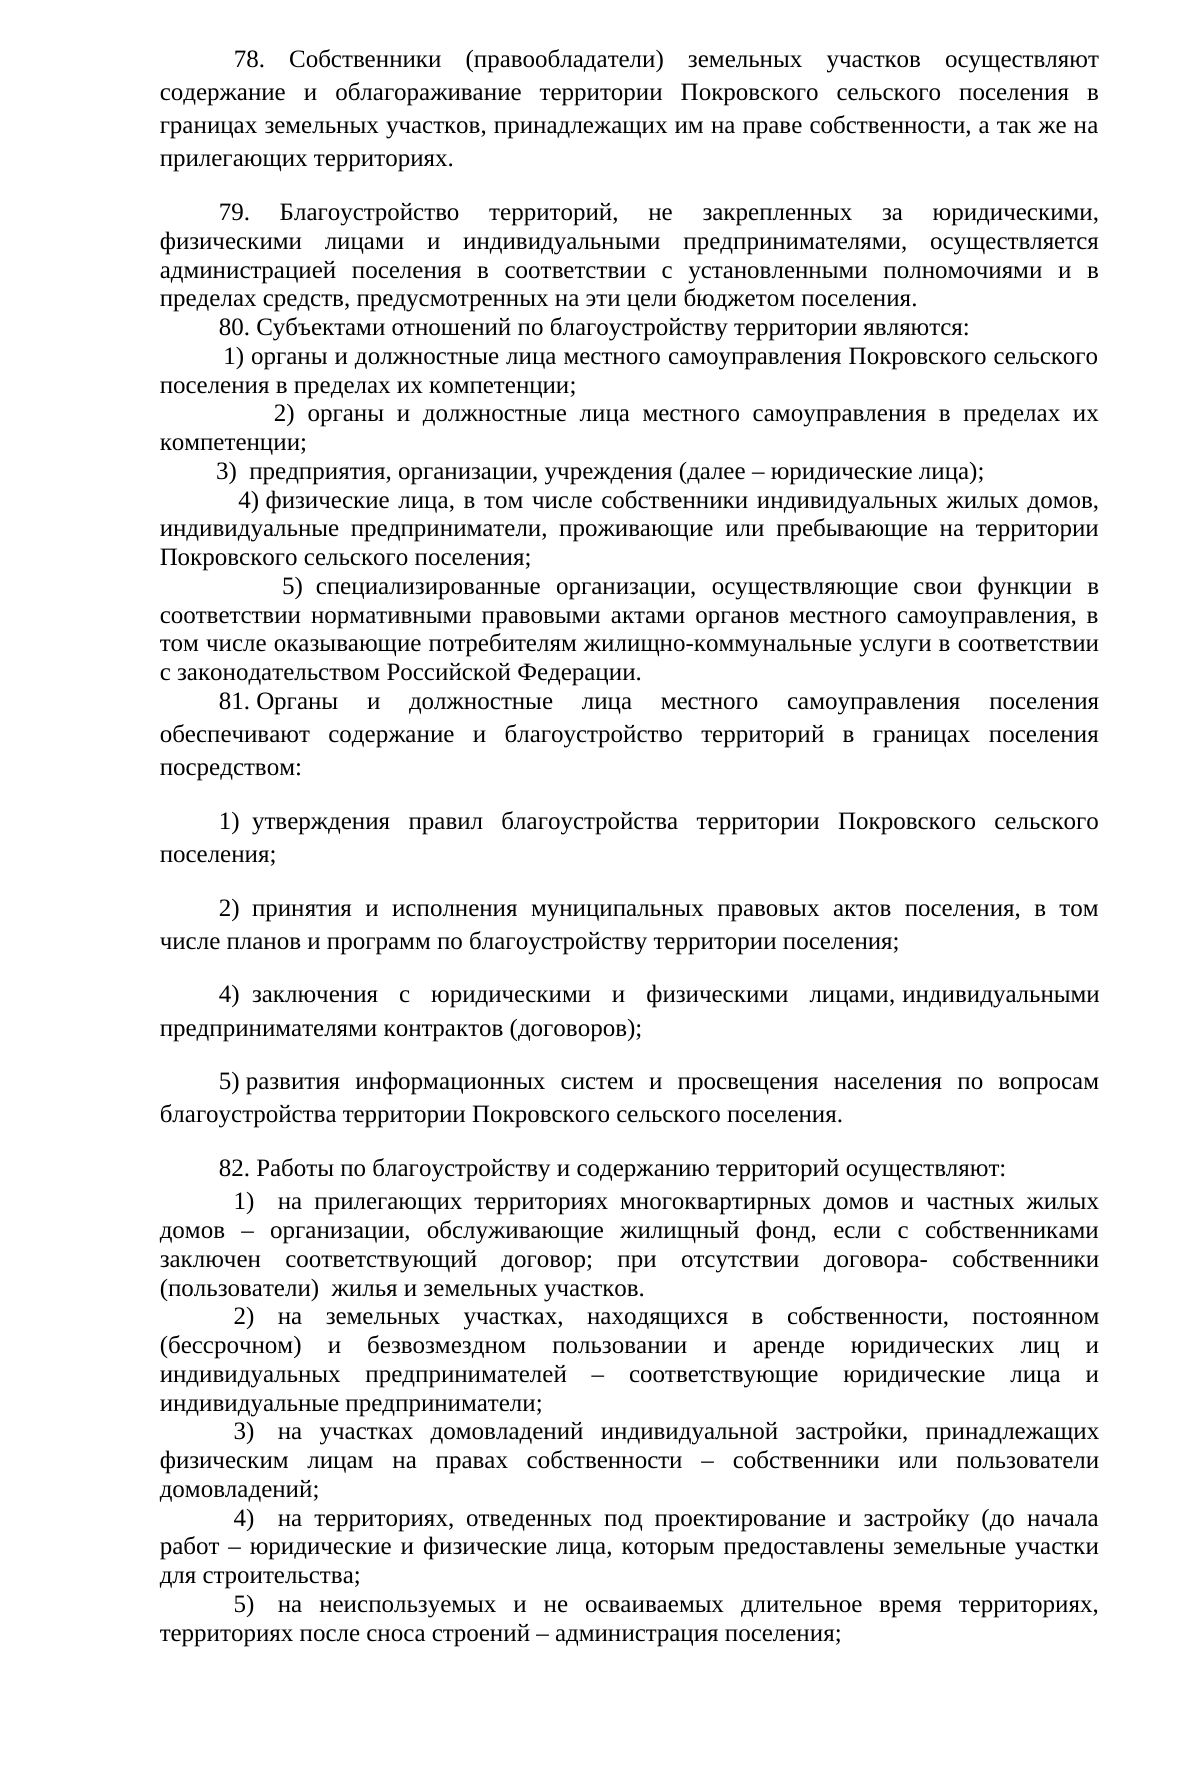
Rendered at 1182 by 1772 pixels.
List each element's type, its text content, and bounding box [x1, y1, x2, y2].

text 2) принятия и исполнения муниципальных правовых актов поселения, в том числе планов и программ по благоустройству территории поселения; [159, 893, 1100, 954]
text 4) заключения с юридическими и физическими лицами, индивидуальными предпринимателями контрактов (договоров); [159, 979, 1100, 1041]
list 79. Благоустройство территорий, не закрепленных за юридическими, физическими лицами и индивидуальными предпринимателями, осуществляется администрацией поселения в соответствии с установленными полномочиями и в пределах средств, предусмотренных на эти цели бюджетом поселения. [159, 197, 1100, 312]
list на неиспользуемых и не осваиваемых длительное время территориях, территориях после сноса строений – администрация поселения; [159, 1589, 1100, 1646]
text 5) развития информационных систем и просвещения населения по вопросам благоустройства территории Покровского сельского поселения. [159, 1066, 1100, 1128]
text 82. Работы по благоустройству и содержанию территорий осуществляют: [159, 1153, 1100, 1182]
text 5) специализированные организации, осуществляющие свои функции в соответствии нормативными правовыми актами органов местного самоуправления, в том числе оказывающие потребителям жилищно-коммунальные услуги в соответствии с законодательством Российской Федерации. [159, 571, 1100, 686]
text 2) органы и должностные лица местного самоуправления в пределах их компетенции; [159, 398, 1100, 456]
text 80. Субъектами отношений по благоустройству территории являются: [159, 312, 1100, 341]
text 81. Органы и должностные лица местного самоуправления поселения обеспечивают содержание и благоустройство территорий в границах поселения посредством: [159, 686, 1100, 781]
text 1) органы и должностные лица местного самоуправления Покровского сельского поселения в пределах их компетенции; [159, 341, 1100, 398]
list на прилегающих территориях многоквартирных домов и частных жилых домов – организации, обслуживающие жилищный фонд, если с собственниками заключен соответствующий договор; при отсутствии договора- собственники (пользователи) жилья и земельных участков. [159, 1186, 1100, 1301]
list на участках домовладений индивидуальной застройки, принадлежащих физическим лицам на правах собственности – собственники или пользователи домовладений; [159, 1416, 1100, 1503]
text 3) предприятия, организации, учреждения (далее – юридические лица); [159, 456, 1100, 485]
list на территориях, отведенных под проектирование и застройку (до начала работ – юридические и физические лица, которым предоставлены земельные участки для строительства; [159, 1503, 1100, 1589]
text 1) утверждения правил благоустройства территории Покровского сельского поселения; [159, 806, 1100, 868]
list на земельных участках, находящихся в собственности, постоянном (бессрочном) и безвозмездном пользовании и аренде юридических лиц и индивидуальных предпринимателей – соответствующие юридические лица и индивидуальные предприниматели; [159, 1301, 1100, 1416]
text 4) физические лица, в том числе собственники индивидуальных жилых домов, индивидуальные предприниматели, проживающие или пребывающие на территории Покровского сельского поселения; [159, 485, 1100, 571]
text 78. Собственники (правообладатели) земельных участков осуществляют содержание и облагораживание территории Покровского сельского поселения в границах земельных участков, принадлежащих им на праве собственности, а так же на прилегающих территориях. [159, 44, 1100, 172]
